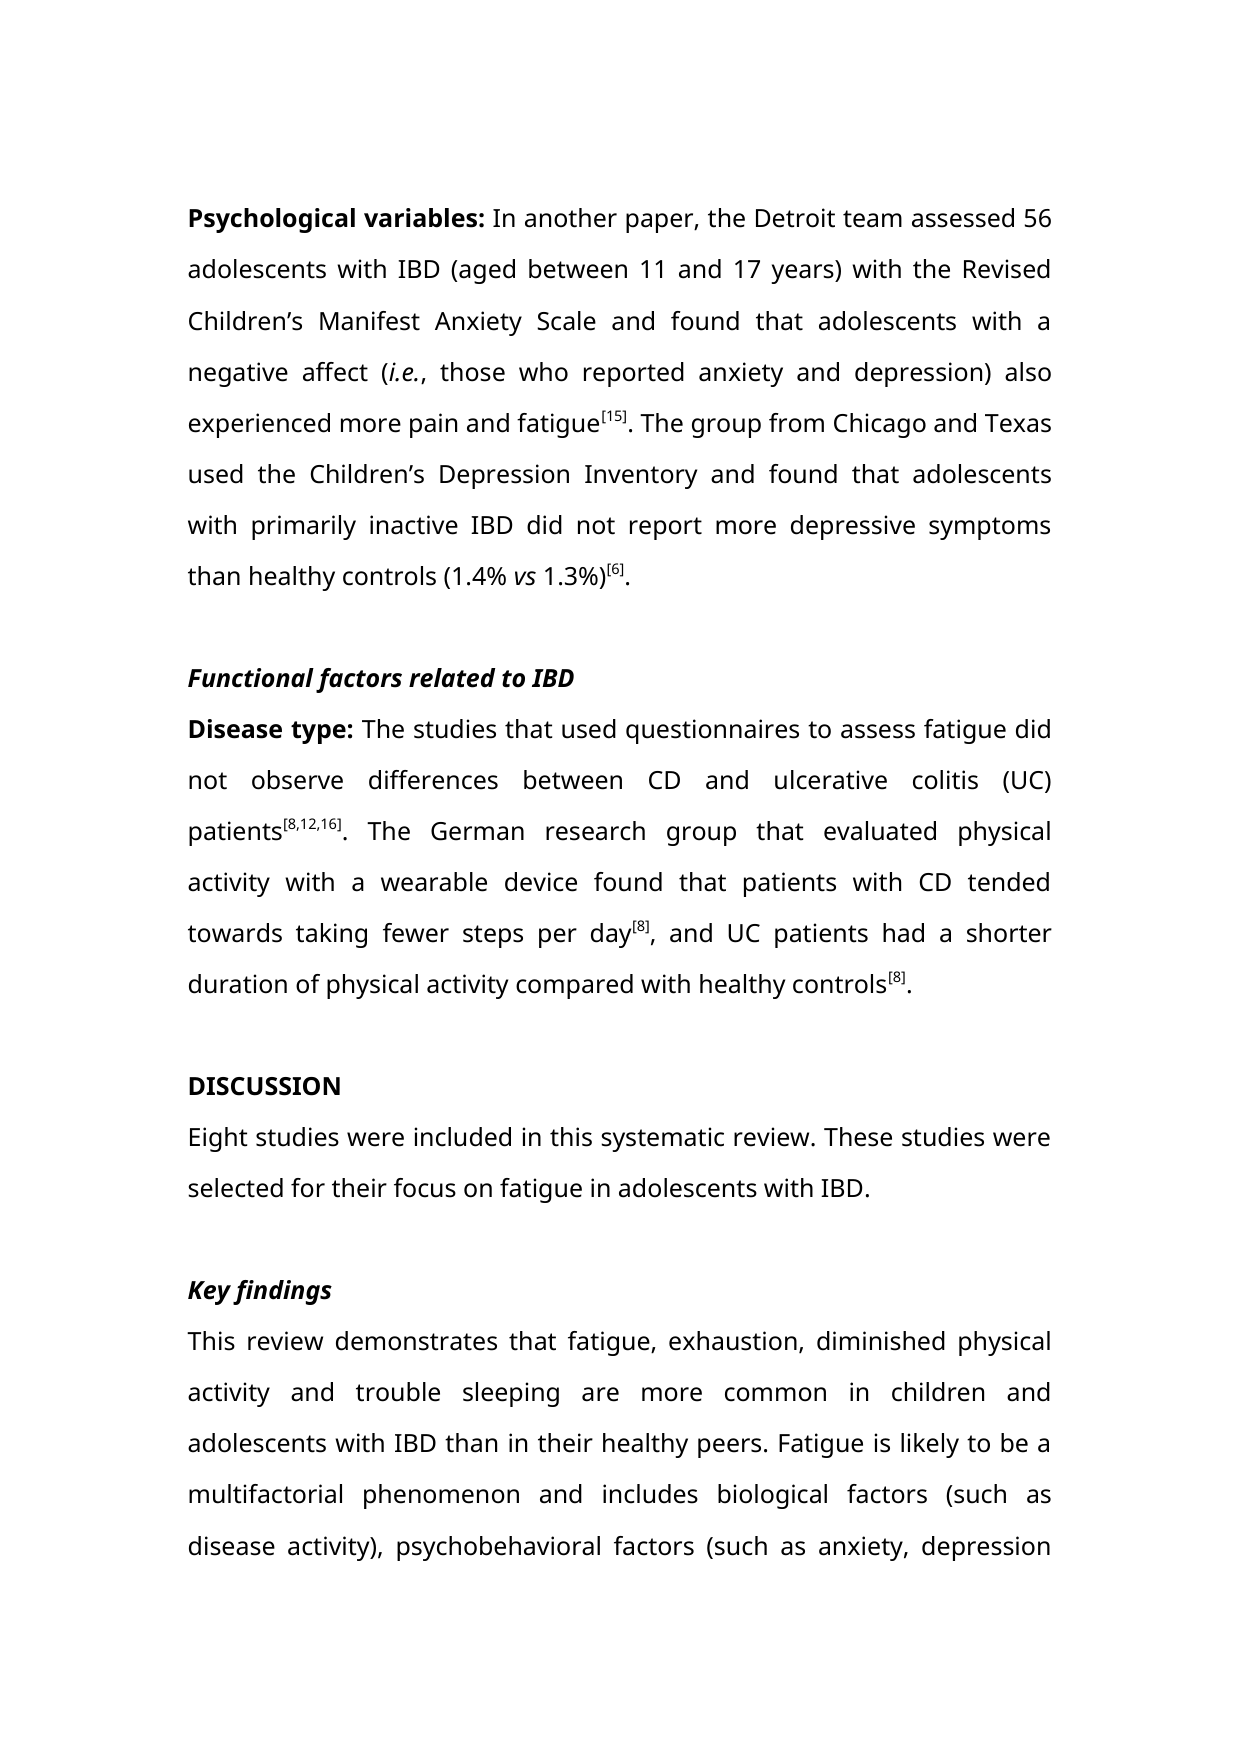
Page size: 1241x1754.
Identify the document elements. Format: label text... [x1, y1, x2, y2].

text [187, 1324, 1053, 1562]
text Key findings [187, 1273, 1053, 1307]
text DISCUSSION [187, 1069, 1053, 1103]
text Functional factors related to IBD [187, 660, 1053, 694]
text Disease type: The studies that used questionnaires to assess fatigue did not observe differences between CD and ulcerative colitis (UC) patients[8,12,16]. The German research group that evaluated physical activity with a wearable device found that patients with CD tended towards taking fewer steps per day[8], and UC patients had a shorter duration of physical activity compared with healthy controls[8]. [187, 711, 1053, 1001]
text Eight studies were included in this systematic review. These studies were selected for their focus on fatigue in adolescents with IBD. [187, 1120, 1053, 1205]
text Psychological variables: In another paper, the Detroit team assessed 56 adolescents with IBD (aged between 11 and 17 years) with the Revised Children’s Manifest Anxiety Scale and found that adolescents with a negative affect (i.e., those who reported anxiety and depression) also experienced more pain and fatigue[15]. The group from Chicago and Texas used the Children’s Depression Inventory and found that adolescents with primarily inactive IBD did not report more depressive symptoms than healthy controls (1.4% vs 1.3%)[6]. [187, 201, 1053, 592]
